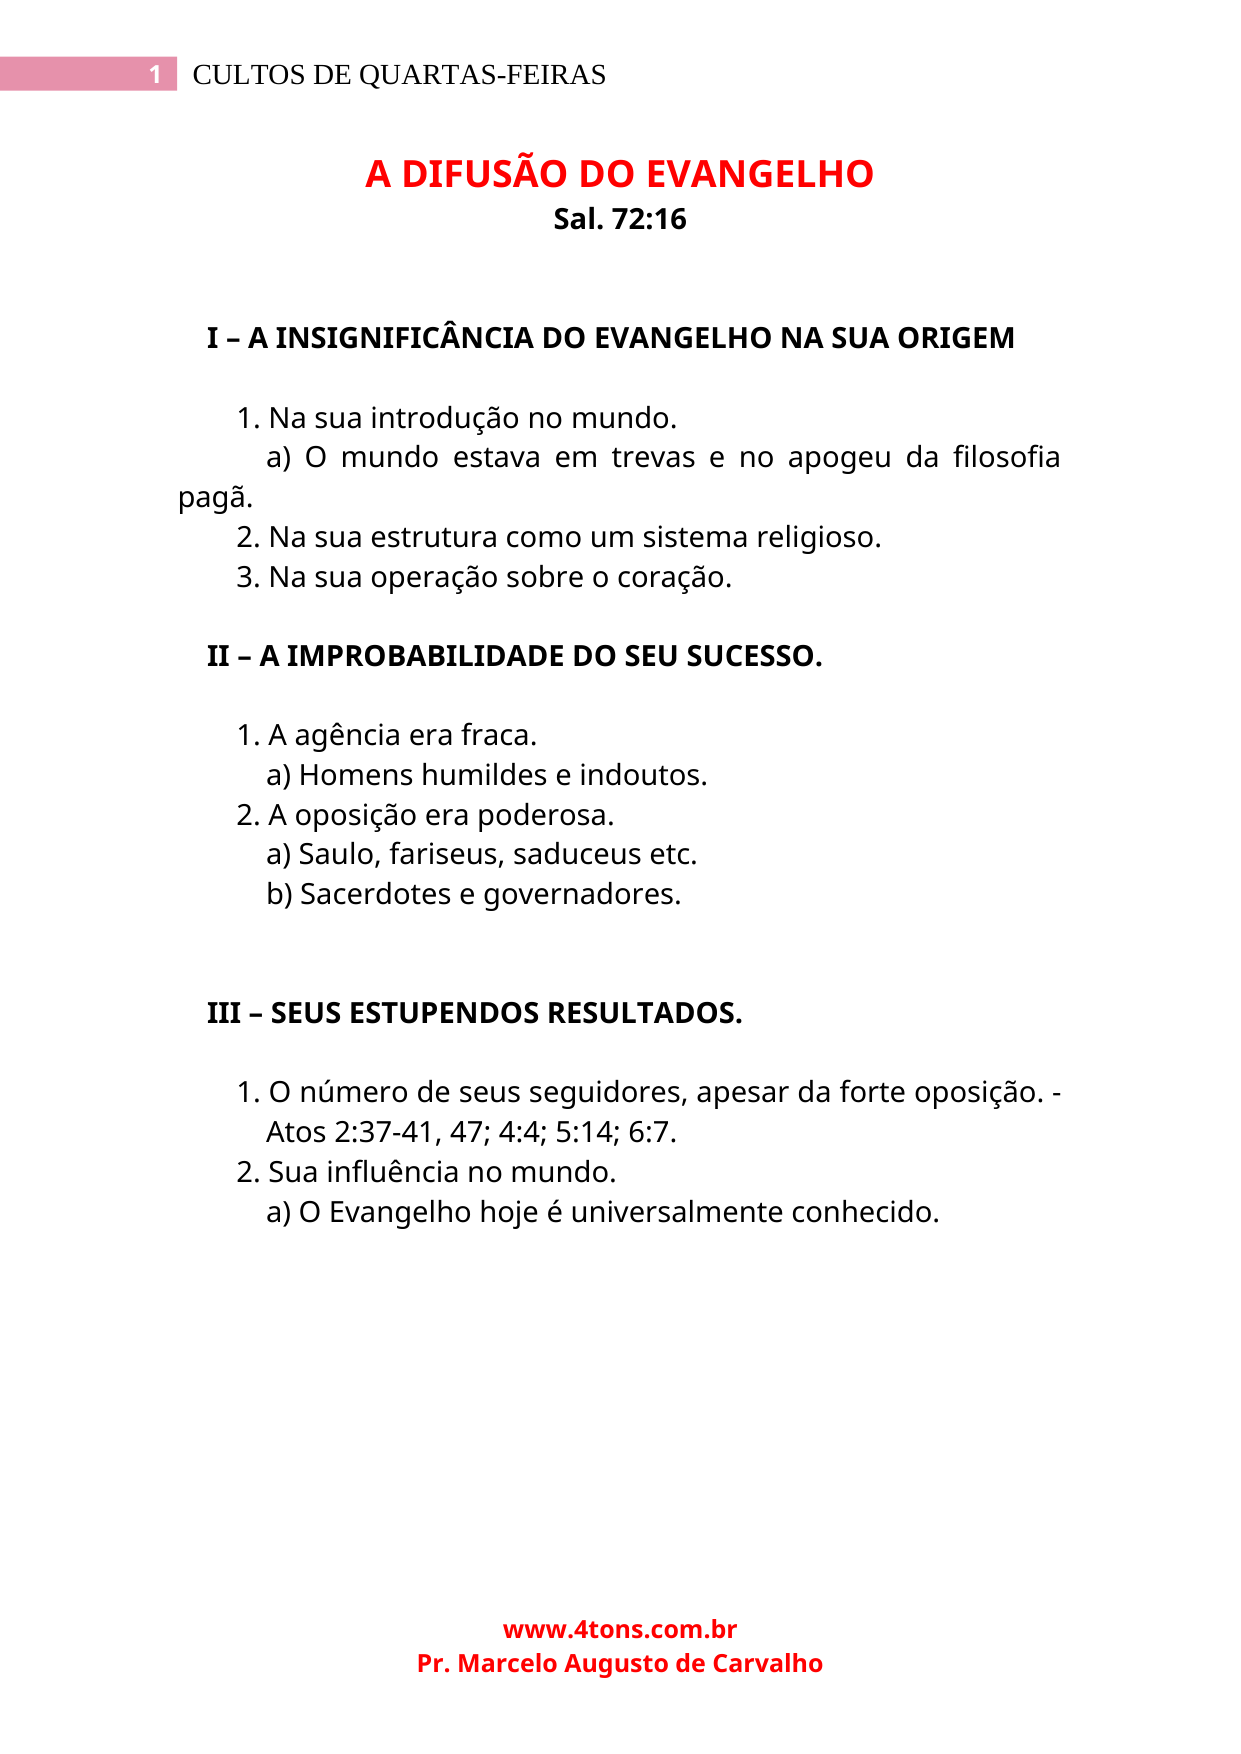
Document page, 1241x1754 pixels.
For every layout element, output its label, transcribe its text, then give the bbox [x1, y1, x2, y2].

text 3. Na o . [177, 556, 1063, 596]
text 1. A . [177, 714, 1063, 754]
text II – A IMPROBABILIDADE DO SEU SUCESSO. [177, 635, 1063, 675]
text a) e . [177, 754, 1063, 794]
text 1. Na no . [177, 397, 1063, 437]
text A DO [177, 148, 1063, 199]
text III – SEUS ESTUPENDOS RESULTADOS. [177, 992, 1063, 1032]
text a) O estava e no da pagã. [177, 437, 1063, 516]
text 2. Na . [177, 516, 1063, 556]
text . 72:16 [177, 199, 1063, 238]
text 2. no . [177, 1151, 1063, 1191]
text a) Saulo, , saduceus etc. [177, 834, 1063, 873]
text 2. A . [177, 794, 1063, 834]
text I – A INSIGNIFICÂNCIA DO EVANGELHO NA SUA ORIGEM [177, 318, 1063, 357]
text 1. O de , da . - 2:37-41, 47; 4:4; 5:14; 6:7. [236, 1072, 1063, 1151]
text b) e . [177, 873, 1063, 913]
text a) O é . [177, 1191, 1063, 1231]
